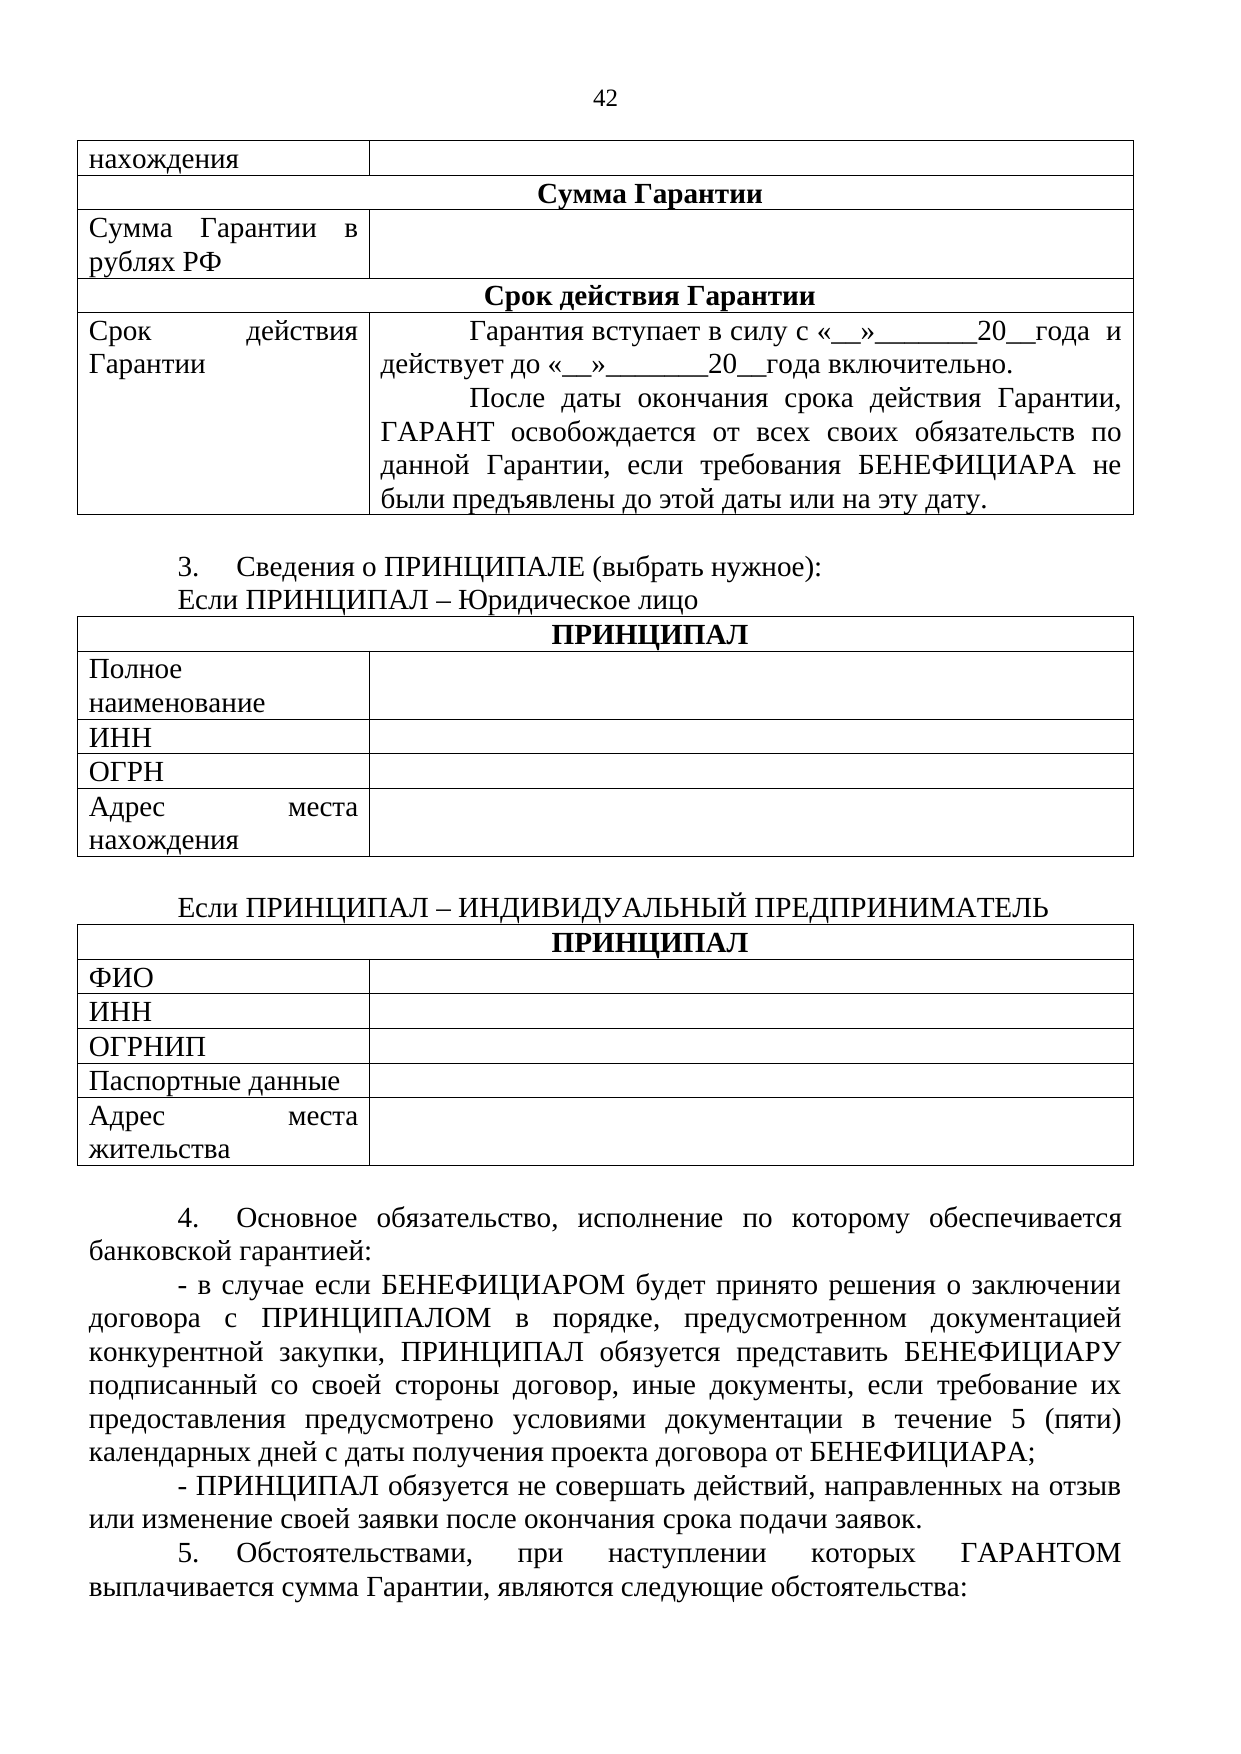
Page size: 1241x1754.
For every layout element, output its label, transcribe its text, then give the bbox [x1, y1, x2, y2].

table_cell ОГРНИП [78, 1029, 369, 1062]
table_cell Паспортные данные [78, 1064, 369, 1097]
table_cell Адрес места жительства [78, 1098, 369, 1165]
table_cell [370, 1029, 1133, 1062]
table_header ПРИНЦИПАЛ [78, 925, 1133, 959]
table_cell [370, 652, 1133, 719]
table_cell Гарантия вступает в силу с «__»_______20__года и действует до «__»_______20__года включительно. После даты окончания срока действия Гарантии, ГАРАНТ освобождается от всех своих обязательств по данной Гарантии, если требования БЕНЕФИЦИАРА не были предъявлены до этой даты или на эту дату. [370, 313, 1133, 514]
table_cell ФИО [78, 960, 369, 993]
list Если ПРИНЦИПАЛ – Юридическое лицо [89, 582, 1122, 616]
list Сведения о ПРИНЦИПАЛЕ (выбрать нужное): [89, 549, 1122, 582]
list Обстоятельствами, при наступлении которых ГАРАНТОМ выплачивается сумма Гарантии, являются следующие обстоятельства: [89, 1535, 1122, 1602]
table_cell [370, 141, 1133, 175]
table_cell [78, 141, 369, 175]
table_cell [370, 960, 1133, 993]
table_cell Срок действия Гарантии [78, 313, 369, 514]
table_cell Сумма Гарантии [78, 176, 1133, 209]
table_cell [370, 1064, 1133, 1097]
table_cell ОГРН [78, 754, 369, 788]
table_cell [370, 789, 1133, 856]
table_header ПРИНЦИПАЛ [78, 617, 1133, 651]
table_cell Адрес места нахождения [78, 789, 369, 856]
table_cell [370, 720, 1133, 753]
table_cell Полное наименование [78, 652, 369, 719]
list Основное обязательство, исполнение по которому обеспечивается банковской гарантией: [89, 1200, 1122, 1267]
table_cell Сумма Гарантии в рублях РФ [78, 210, 369, 277]
table_cell Срок действия Гарантии [78, 279, 1133, 312]
list Если ПРИНЦИПАЛ – ИНДИВИДУАЛЬНЫЙ ПРЕДПРИНИМАТЕЛЬ [89, 891, 1122, 924]
list - в случае если БЕНЕФИЦИАРОМ будет принято решения о заключении договора с ПРИНЦИПАЛОМ в порядке, предусмотренном документацией конкурентной закупки, ПРИНЦИПАЛ обязуется представить БЕНЕФИЦИАРУ подписанный со своей стороны договор, иные документы, если требование их предоставления предусмотрено условиями документации в течение 5 (пяти) календарных дней с даты получения проекта договора от БЕНЕФИЦИАРА; [89, 1267, 1122, 1468]
table_cell ИНН [78, 720, 369, 753]
table_cell ИНН [78, 994, 369, 1028]
table_cell [370, 754, 1133, 788]
table_cell [370, 210, 1133, 277]
table_cell [370, 1098, 1133, 1165]
table_cell [370, 994, 1133, 1028]
list - ПРИНЦИПАЛ обязуется не совершать действий, направленных на отзыв или изменение своей заявки после окончания срока подачи заявок. [89, 1468, 1122, 1535]
